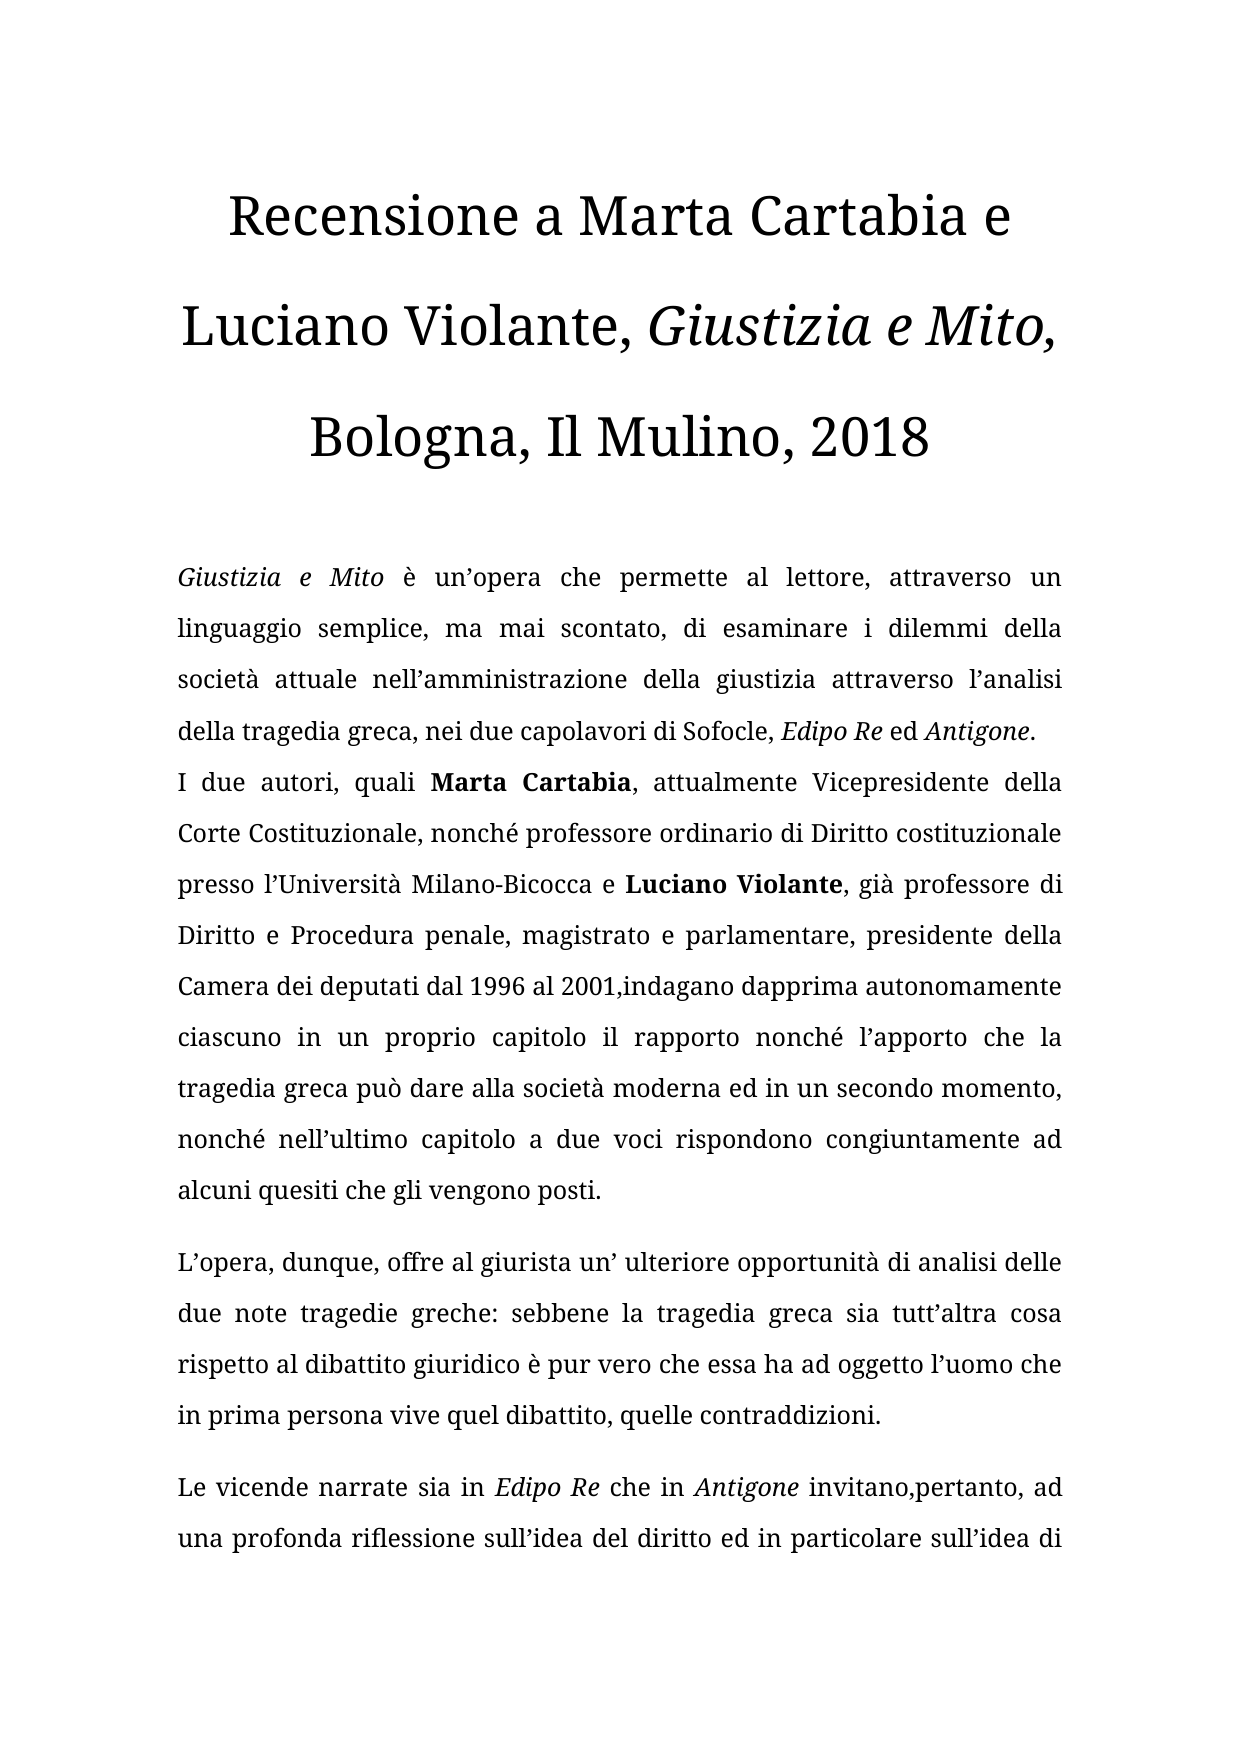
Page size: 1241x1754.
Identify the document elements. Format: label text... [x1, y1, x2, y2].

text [177, 1469, 1063, 1554]
text Giustizia e Mito è un’opera che permette al lettore, attraverso un linguaggio semplice, ma mai scontato, di esaminare i dilemmi della società attuale nell’amministrazione della giustizia attraverso l’analisi della tragedia greca, nei due capolavori di Sofocle, Edipo Re ed Antigone. [177, 560, 1063, 747]
text I due autori, quali Marta Cartabia, attualmente Vicepresidente della Corte Costituzionale, nonché professore ordinario di Diritto costituzionale presso l’Università Milano-Bicocca e Luciano Violante, già professore di Diritto e Procedura penale, magistrato e parlamentare, presidente della Camera dei deputati dal 1996 al 2001,indagano dapprima autonomamente ciascuno in un proprio capitolo il rapporto nonché l’apporto che la tragedia greca può dare alla società moderna ed in un secondo momento, nonché nell’ultimo capitolo a due voci rispondono congiuntamente ad alcuni quesiti che gli vengono posti. [177, 764, 1063, 1207]
text L’opera, dunque, offre al giurista un’ ulteriore opportunità di analisi delle due note tragedie greche: sebbene la tragedia greca sia tutt’altra cosa rispetto al dibattito giuridico è pur vero che essa ha ad oggetto l’uomo che in prima persona vive quel dibattito, quelle contraddizioni. [177, 1244, 1063, 1432]
text Recensione a Marta Cartabia e Luciano Violante, Giustizia e Mito, Bologna, Il Mulino, 2018 [177, 177, 1063, 472]
